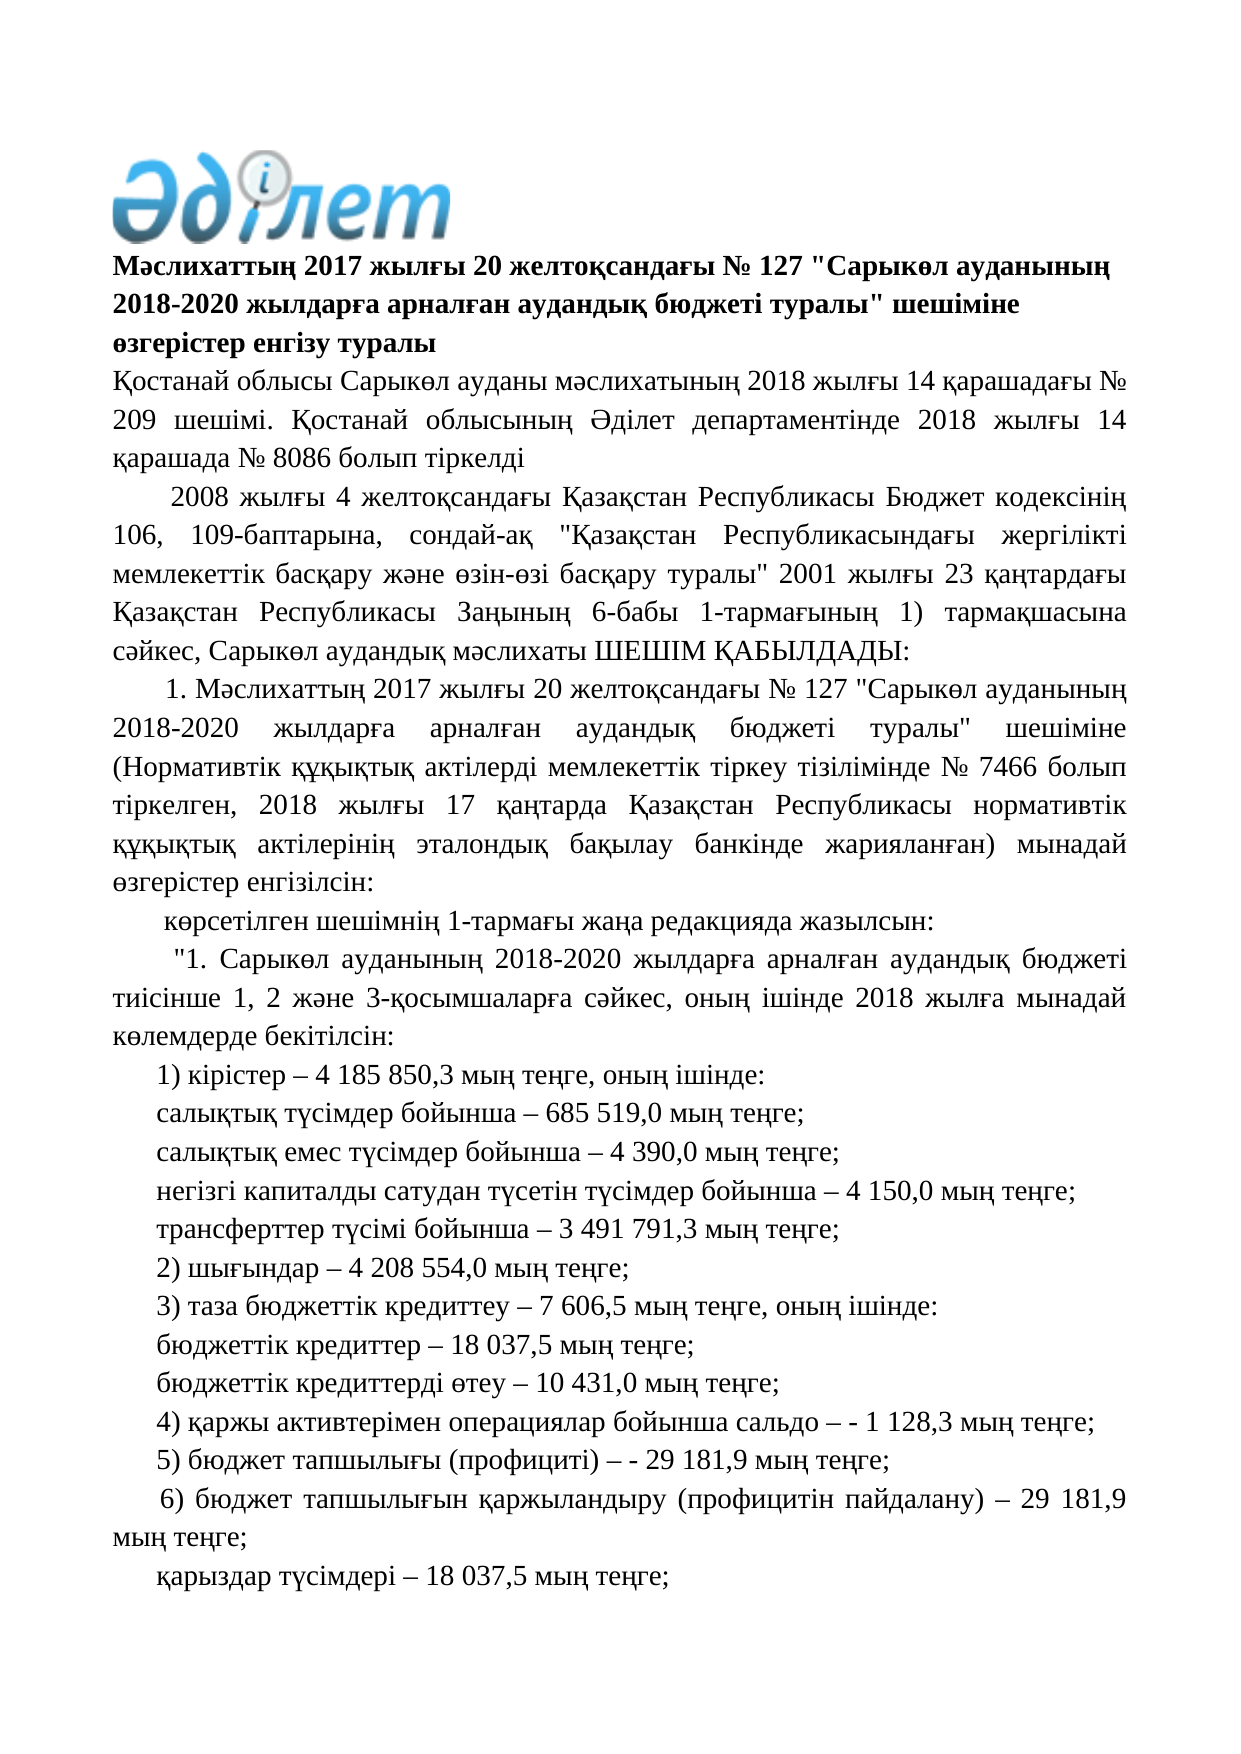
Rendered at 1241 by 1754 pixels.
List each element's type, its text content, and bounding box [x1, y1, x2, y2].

text салықтық емес түсімдер бойынша – 4 390,0 мың теңге; [112, 1134, 1128, 1168]
text "1. Сарыкөл ауданының 2018-2020 жылдарға арналған аудандық бюджеті тиісінше 1, 2 және 3-қосымшаларға сәйкес, оның ішінде 2018 жылға мынадай көлемдерде бекітілсін: [112, 941, 1128, 1052]
text 1. Мәслихаттың 2017 жылғы 20 желтоқсандағы № 127 "Сарыкөл ауданының 2018-2020 жылдарға арналған аудандық бюджетi туралы" шешiмiне (Нормативтік құқықтық актілерді мемлекеттік тіркеу тізілімінде № 7466 болып тіркелген, 2018 жылғы 17 қаңтарда Қазақстан Республикасы нормативтік құқықтық актілерінің эталондық бақылау банкінде жарияланған) мынадай өзгерiстер енгізілсін: [112, 672, 1128, 898]
text бюджеттік кредиттерді өтеу – 10 431,0 мың теңге; [112, 1365, 1128, 1399]
text 4) қаржы активтерімен операциялар бойынша сальдо – - 1 128,3 мың теңге; [112, 1404, 1128, 1437]
text Мәслихаттың 2017 жылғы 20 желтоқсандағы № 127 "Сарыкөл ауданының 2018-2020 жылдарға арналған аудандық бюджеті туралы" шешіміне өзгерістер енгізу туралы [112, 248, 1128, 358]
text бюджеттiк кредиттер – 18 037,5 мың теңге; [112, 1327, 1128, 1360]
picture [112, 150, 451, 244]
text 1) кірістер – 4 185 850,3 мың теңге, оның ішінде: [112, 1057, 1128, 1091]
text трансферттер түсімі бойынша – 3 491 791,3 мың теңге; [112, 1211, 1128, 1245]
text Қостанай облысы Сарыкөл ауданы мәслихатының 2018 жылғы 14 қарашадағы № 209 шешімі. Қостанай облысының Әділет департаментінде 2018 жылғы 14 қарашада № 8086 болып тіркелді [112, 363, 1128, 474]
text салықтық түсімдер бойынша – 685 519,0 мың теңге; [112, 1096, 1128, 1129]
text 3) таза бюджеттік кредиттеу – 7 606,5 мың теңге, оның iшiнде: [112, 1288, 1128, 1322]
text қарыздар түсімдері – 18 037,5 мың теңге; [112, 1558, 1128, 1592]
text көрсетілген шешімнің 1-тармағы жаңа редакцияда жазылсын: [112, 903, 1128, 936]
text негізгі капиталды сатудан түсетін түсімдер бойынша – 4 150,0 мың теңге; [112, 1173, 1128, 1206]
text 2008 жылғы 4 желтоқсандағы Қазақстан Республикасы Бюджет кодексінің 106, 109-баптарына, сондай-ақ "Қазақстан Республикасындағы жергілікті мемлекеттік басқару және өзін-өзі басқару туралы" 2001 жылғы 23 қаңтардағы Қазақстан Республикасы Заңының 6-бабы 1-тармағының 1) тармақшасына сәйкес, Сарыкөл аудандық мәслихаты ШЕШІМ ҚАБЫЛДАДЫ: [112, 479, 1128, 667]
text 2) шығындар – 4 208 554,0 мың теңге; [112, 1250, 1128, 1283]
text 6) бюджет тапшылығын қаржыландыру (профицитін пайдалану) – 29 181,9 мың теңге; [112, 1481, 1128, 1553]
text 5) бюджет тапшылығы (профициті) – - 29 181,9 мың теңге; [112, 1442, 1128, 1476]
